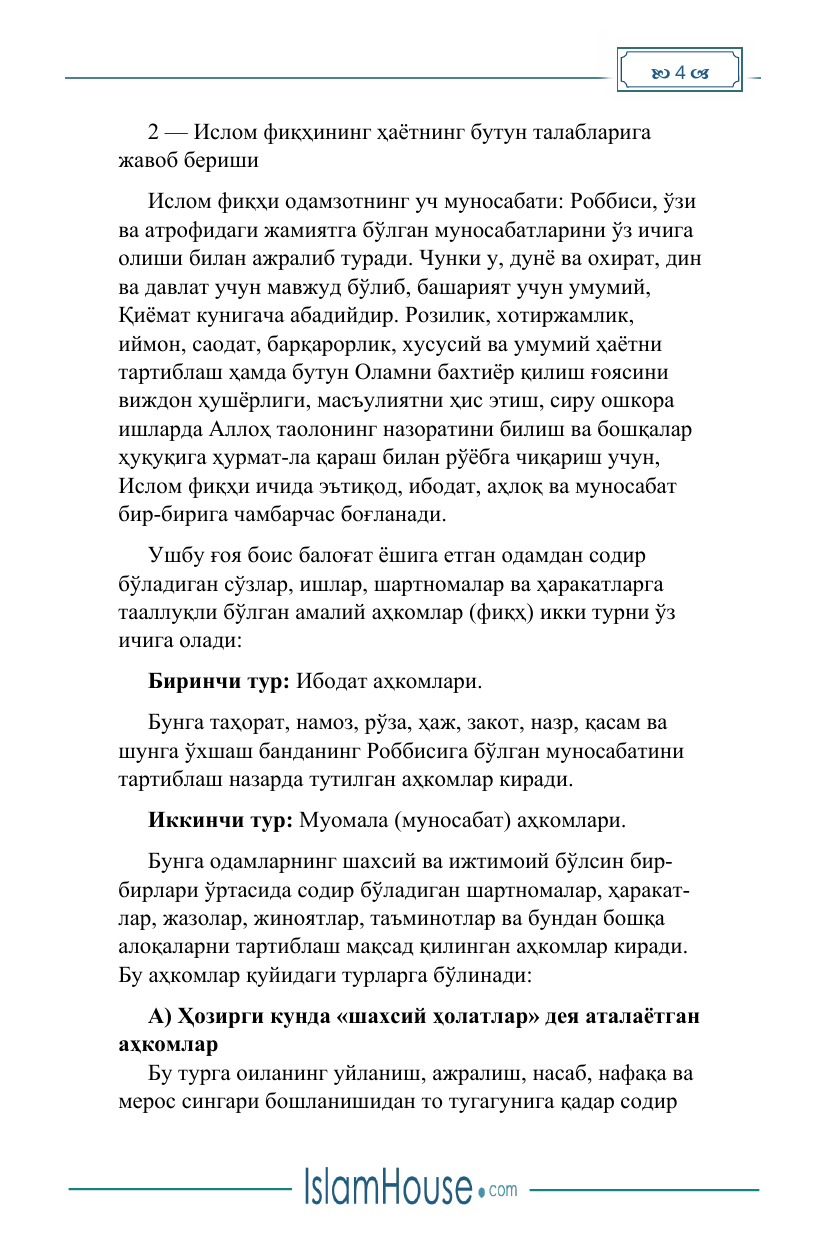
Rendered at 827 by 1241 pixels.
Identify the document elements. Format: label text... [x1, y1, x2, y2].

picture [298, 1160, 760, 1214]
text 2 — Ислом фиқҳининг ҳаётнинг бутун талабларига жавоб бериши [118, 118, 709, 173]
text Биринчи тур: Ибодат аҳкомлари. [118, 667, 709, 694]
text Ислом фиқҳи одамзотнинг уч муносабати: Роббиси, ўзи ва атрофидаги жамиятга бўлган муносабатларини ўз ичига олиши билан ажралиб туради. Чунки у, дунё ва охират, дин ва давлат учун мавжуд бўлиб, башарият учун умумий, Қиёмат кунигача абадийдир. Розилик, хотиржамлик, иймон, саодат, барқарорлик, хусусий ва умумий ҳаётни тартиблаш ҳамда бутун Оламни бахтиёр қилиш ғоясини виждон ҳушёрлиги, масъулиятни ҳис этиш, сиру ошкора ишларда Аллоҳ таолонинг назоратини билиш ва бошқалар ҳуқуқига ҳурмат-ла қараш билан рўёбга чиқариш учун, Ислом фиқҳи ичида эътиқод, ибодат, аҳлоқ ва муносабат бир-бирига чамбарчас боғланади. [118, 187, 709, 527]
text Бунга таҳорат, намоз, рўза, ҳаж, закот, назр, қасам ва шунга ўхшаш банданинг Роббисига бўлган муносабатини тартиблаш назарда тутилган аҳкомлар киради. [118, 708, 709, 792]
subtitle А) Ҳозирги кунда «шахсий ҳолатлар» дея аталаётган аҳкомлар [118, 1002, 709, 1057]
picture [62, 1159, 292, 1213]
text Иккинчи тур: Муомала (муносабат) аҳкомлари. [118, 806, 709, 833]
text Ушбу ғоя боис балоғат ёшига етган одамдан содир бўладиган сўзлар, ишлар, шартномалар ва ҳаракатларга тааллуқли бўлган амалий аҳкомлар (фиқҳ) икки турни ўз ичига олади: [118, 541, 709, 653]
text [118, 1059, 709, 1113]
text Бунга одамларнинг шахсий ва ижтимоий бўлсин бир-бирлари ўртасида содир бўладиган шартномалар, ҳаракат-лар, жазолар, жиноятлар, таъминотлар ва бундан бошқа алоқаларни тартиблаш мақсад қилинган аҳкомлар киради. Бу аҳкомлар қуйидаги турларга бўлинади: [118, 847, 709, 987]
